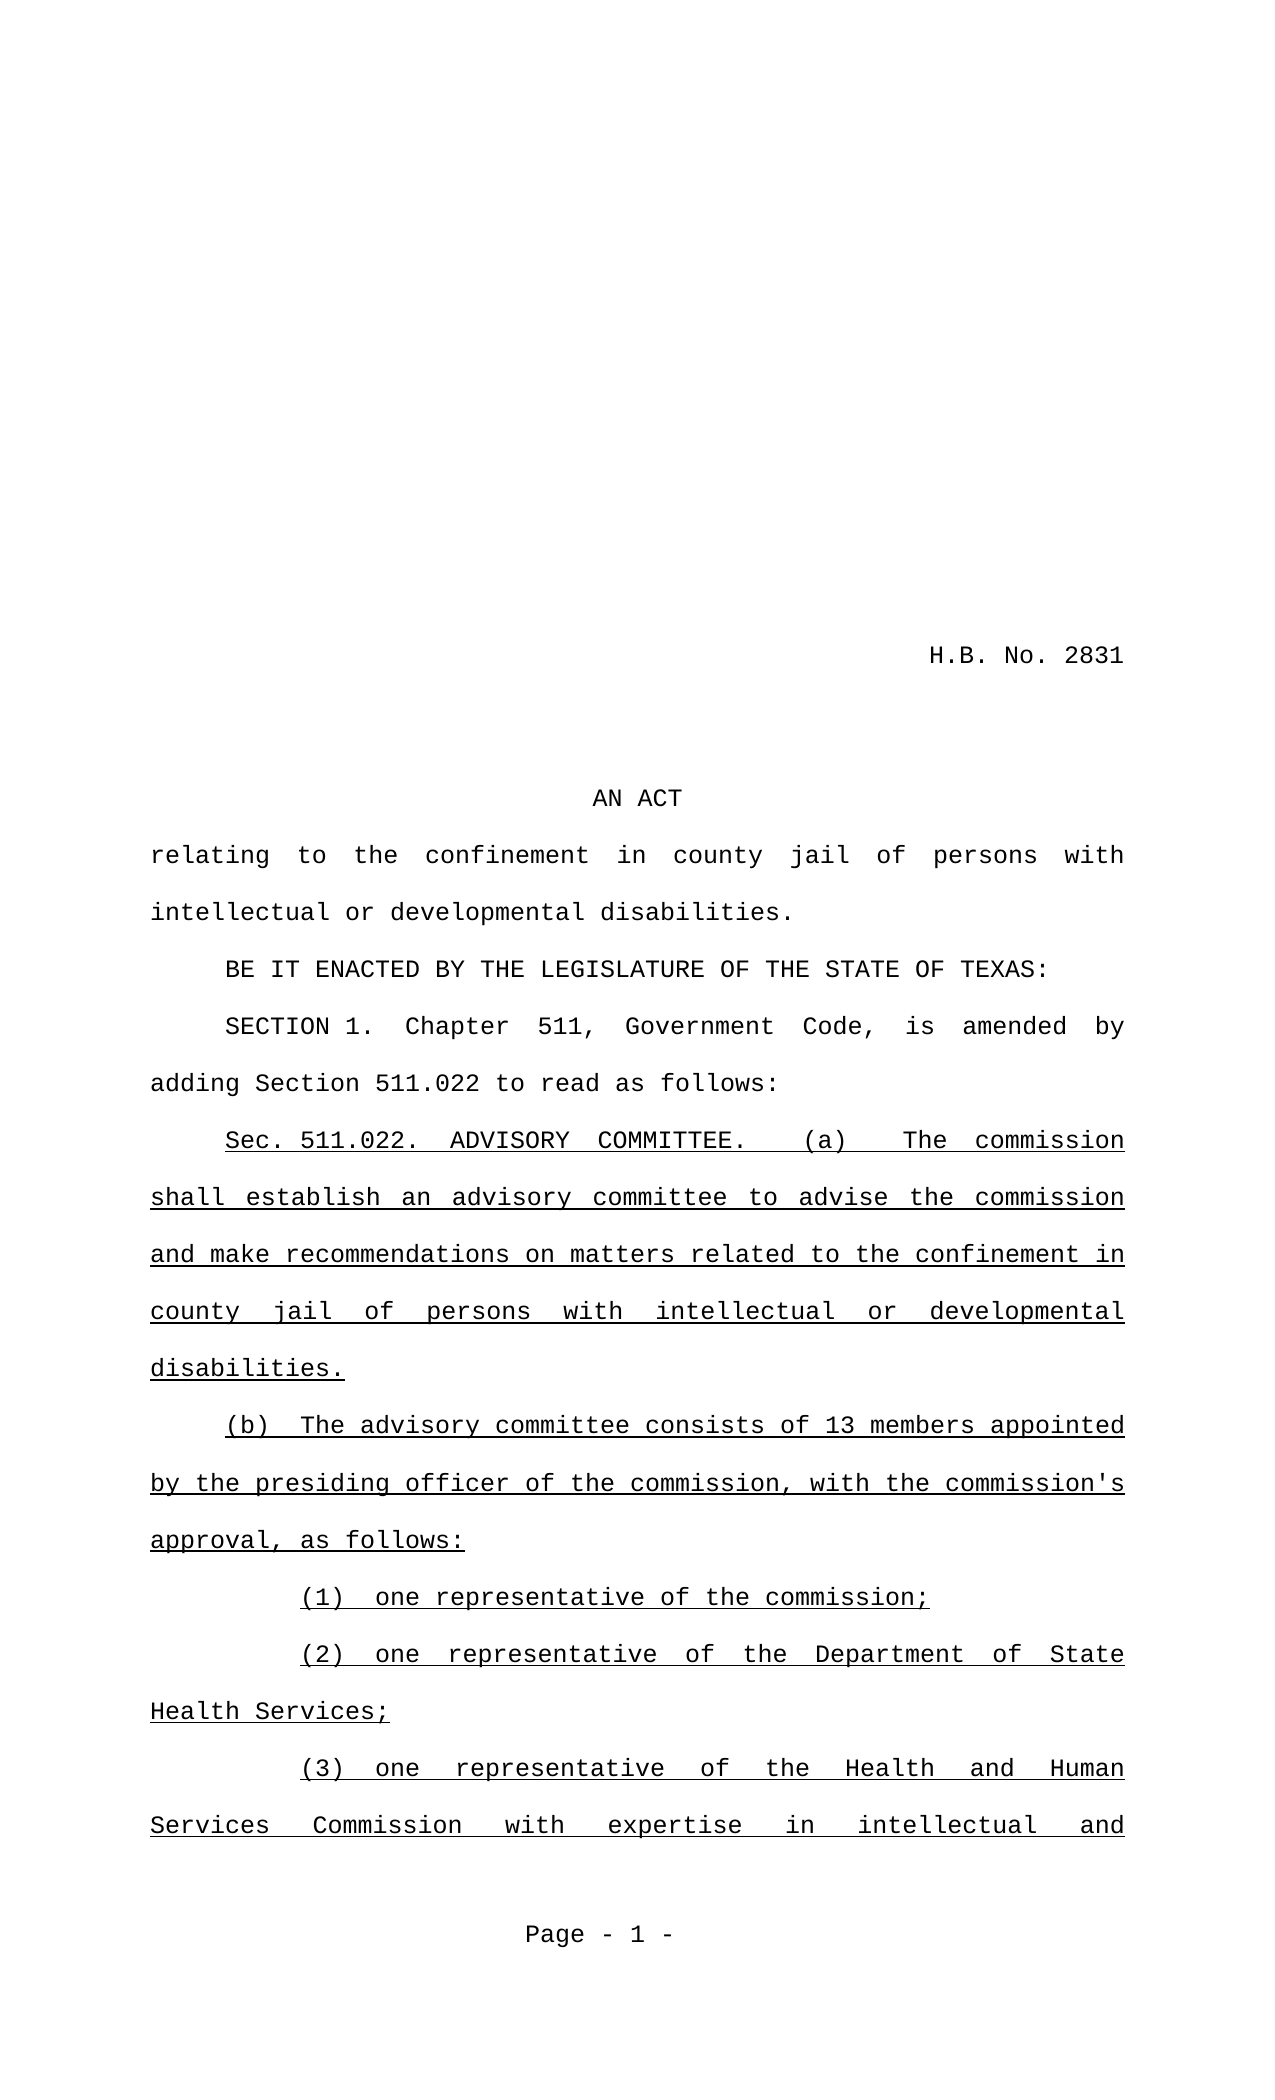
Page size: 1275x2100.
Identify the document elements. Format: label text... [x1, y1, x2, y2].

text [150, 1755, 1125, 1836]
text Sec. 511.022. ADVISORY COMMITTEE. (a) The commission shall establish an advisory committee to advise the commission and make recommendations on matters related to the confinement in county jail of persons with intellectual or developmental disabilities. [150, 1127, 1125, 1208]
text H.B. No. 2831 [150, 642, 1125, 671]
text (2) one representative of the Department of State Health Services; [150, 1641, 1125, 1727]
text AN ACT [150, 785, 1125, 813]
text (b) The advisory committee consists of 13 members appointed by the presiding officer of the commission, with the commission's approval, as follows: [150, 1495, 1125, 1556]
text Sec. 511.022. ADVISORY COMMITTEE. (a) The commission shall establish an advisory committee to advise the commission and make recommendations on matters related to the confinement in county jail of persons with intellectual or developmental disabilities. [150, 1210, 1125, 1265]
text SECTION 1. Chapter 511, Government Code, is amended by adding Section 511.022 to read as follows: [150, 1013, 1125, 1099]
text relating to the confinement in county jail of persons with intellectual or developmental disabilities. [150, 842, 1125, 928]
text Sec. 511.022. ADVISORY COMMITTEE. (a) The commission shall establish an advisory committee to advise the commission and make recommendations on matters related to the confinement in county jail of persons with intellectual or developmental disabilities. [150, 1267, 1125, 1322]
text Sec. 511.022. ADVISORY COMMITTEE. (a) The commission shall establish an advisory committee to advise the commission and make recommendations on matters related to the confinement in county jail of persons with intellectual or developmental disabilities. [150, 1324, 1125, 1384]
text BE IT ENACTED BY THE LEGISLATURE OF THE STATE OF TEXAS: [150, 956, 1125, 985]
text (b) The advisory committee consists of 13 members appointed by the presiding officer of the commission, with the commission's approval, as follows: [150, 1413, 1125, 1493]
text (1) one representative of the commission; [150, 1584, 1125, 1613]
